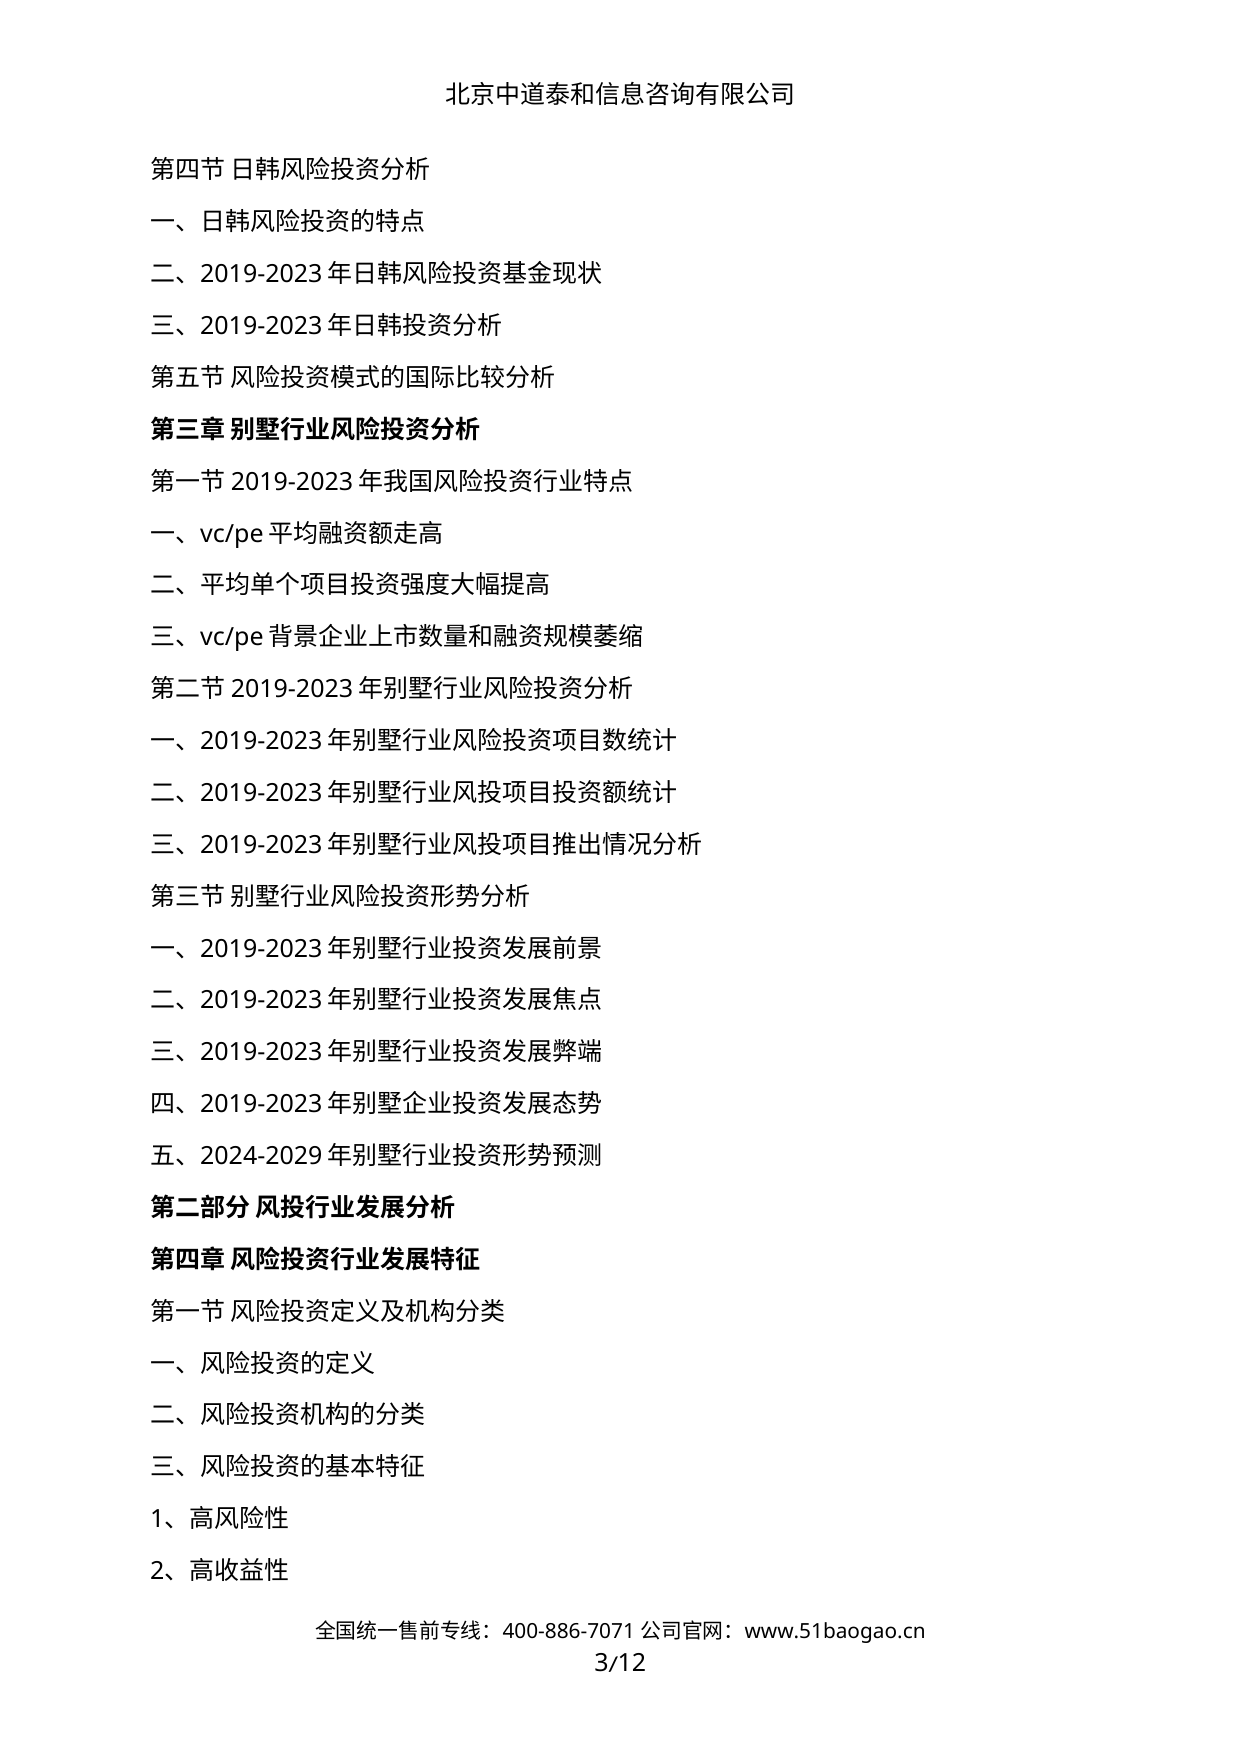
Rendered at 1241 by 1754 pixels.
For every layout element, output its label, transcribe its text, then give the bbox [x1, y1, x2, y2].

text 三、vc/pe背景企业上市数量和融资规模萎缩 [150, 617, 1090, 653]
text 二、2019-2023年日韩风险投资基金现状 [150, 254, 1090, 290]
text 三、风险投资的基本特征 [150, 1447, 1090, 1483]
text 第四节 日韩风险投资分析 [150, 150, 1090, 186]
text 第五节 风险投资模式的国际比较分析 [150, 357, 1090, 394]
text 三、2019-2023年别墅行业投资发展弊端 [150, 1032, 1090, 1068]
text 第四章 风险投资行业发展特征 [150, 1239, 1090, 1276]
text 二、2019-2023年别墅行业风投项目投资额统计 [150, 772, 1090, 809]
text 三、2019-2023年日韩投资分析 [150, 306, 1090, 342]
text 一、风险投资的定义 [150, 1343, 1090, 1379]
text 第二节 2019-2023年别墅行业风险投资分析 [150, 669, 1090, 705]
text 四、2019-2023年别墅企业投资发展态势 [150, 1084, 1090, 1120]
text 一、vc/pe平均融资额走高 [150, 513, 1090, 549]
text 一、2019-2023年别墅行业投资发展前景 [150, 928, 1090, 964]
text 五、2024-2029年别墅行业投资形势预测 [150, 1136, 1090, 1172]
text 二、2019-2023年别墅行业投资发展焦点 [150, 980, 1090, 1016]
text 一、日韩风险投资的特点 [150, 202, 1090, 238]
text 第一节 风险投资定义及机构分类 [150, 1291, 1090, 1327]
text 三、2019-2023年别墅行业风投项目推出情况分析 [150, 824, 1090, 861]
text 第三节 别墅行业风险投资形势分析 [150, 876, 1090, 912]
text 二、平均单个项目投资强度大幅提高 [150, 565, 1090, 601]
text 二、风险投资机构的分类 [150, 1395, 1090, 1431]
text 第三章 别墅行业风险投资分析 [150, 409, 1090, 446]
text 一、2019-2023年别墅行业风险投资项目数统计 [150, 721, 1090, 757]
text 第一节 2019-2023年我国风险投资行业特点 [150, 461, 1090, 497]
text 2、高收益性 [150, 1551, 1090, 1587]
text 1、高风险性 [150, 1499, 1090, 1535]
text 第二部分 风投行业发展分析 [150, 1187, 1090, 1224]
